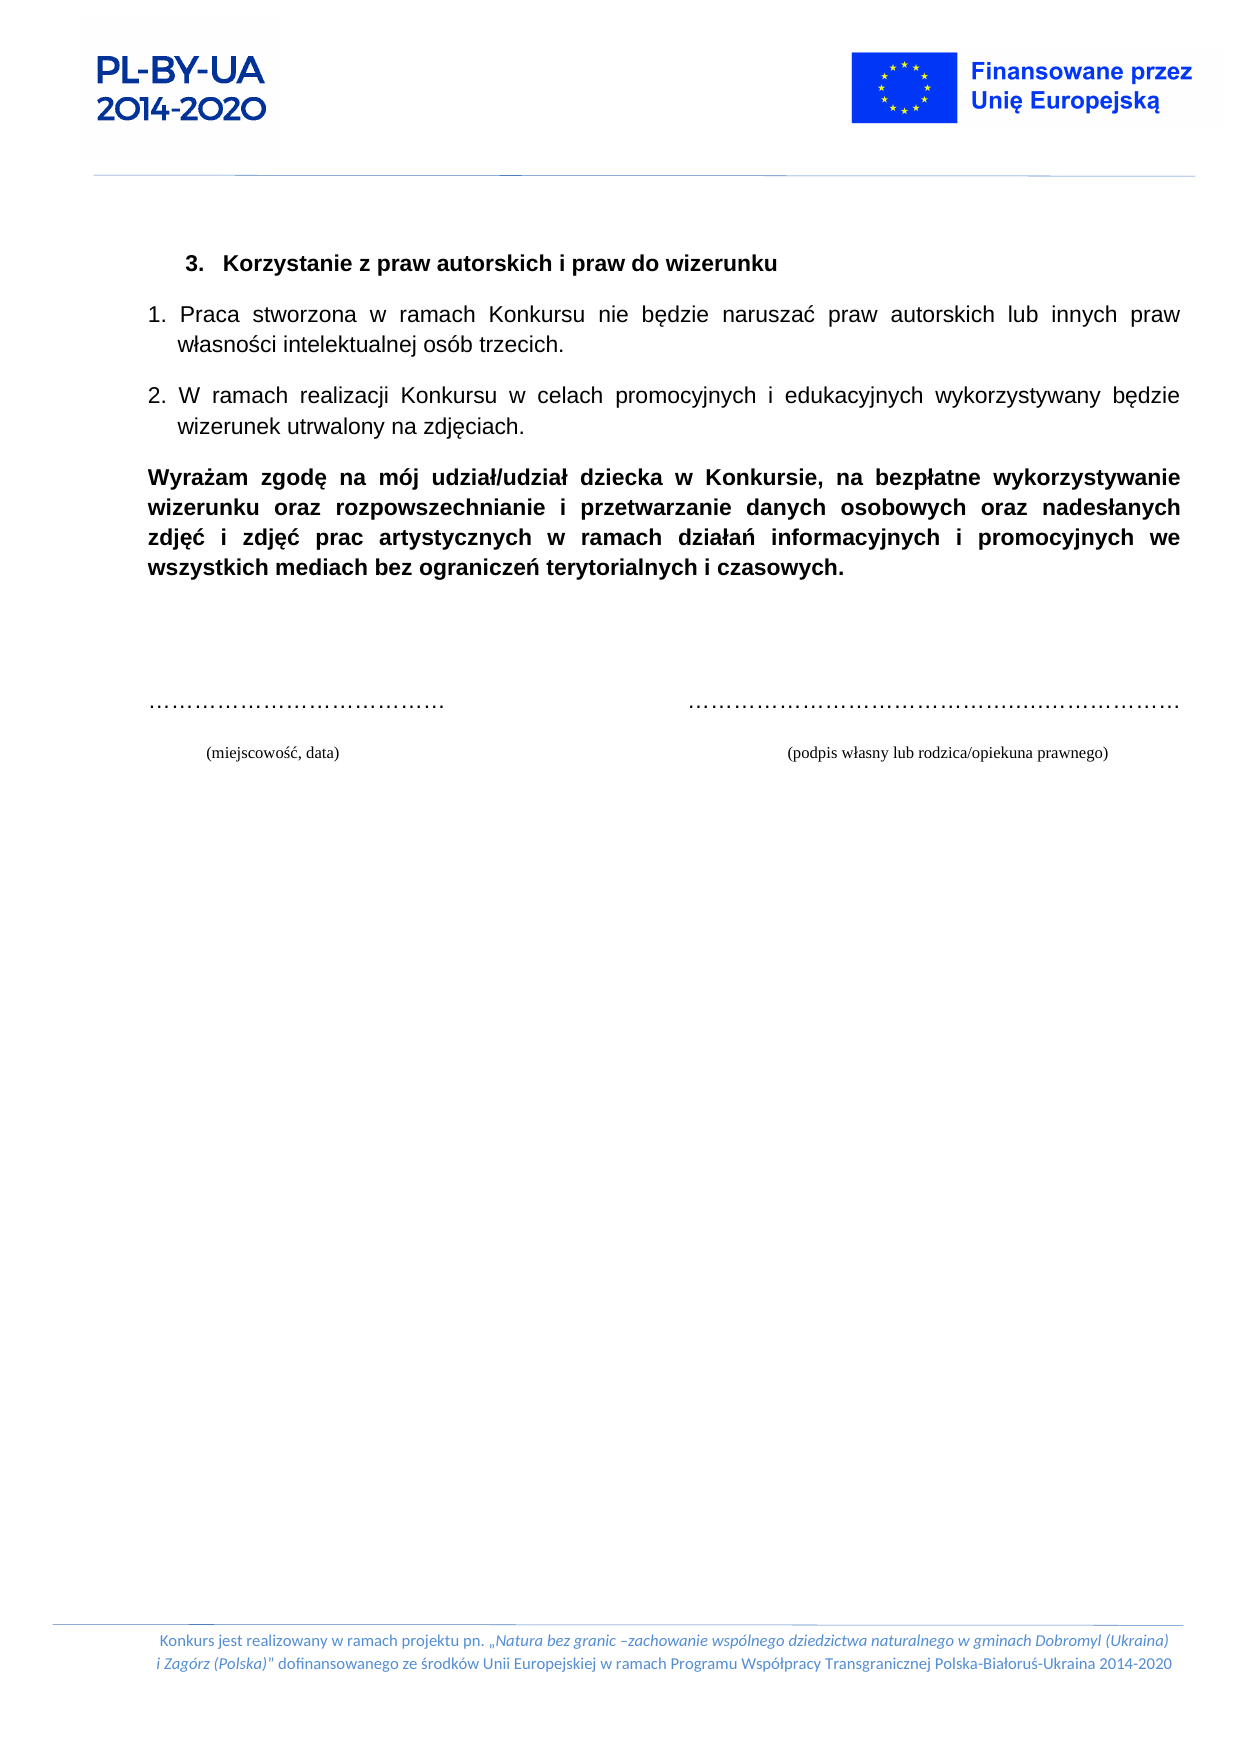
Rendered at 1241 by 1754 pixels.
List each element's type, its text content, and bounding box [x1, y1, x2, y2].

picture [847, 48, 1226, 128]
text 2. W ramach realizacji Konkursu w celach promocyjnych i edukacyjnych wykorzystywany będzie wizerunek utrwalony na zdjęciach. [148, 382, 1181, 439]
list Korzystanie z praw autorskich i praw do wizerunku [185, 250, 1181, 277]
text 1. Praca stworzona w ramach Konkursu nie będzie naruszać praw autorskich lub innych praw własności intelektualnej osób trzecich. [148, 301, 1181, 358]
text Wyrażam zgodę na mój udział/udział dziecka w Konkursie, na bezpłatne wykorzystywanie wizerunku oraz rozpowszechnianie i przetwarzanie danych osobowych oraz nadesłanych zdjęć i zdjęć prac artystycznych w ramach działań informacyjnych i promocyjnych we wszystkich mediach bez ograniczeń terytorialnych i czasowych. [148, 464, 1181, 581]
text ………………………………… …………………………………….….……………… (miejscowość, data) (podpis własny lub rodzica/opiekuna prawnego) [148, 687, 1181, 762]
